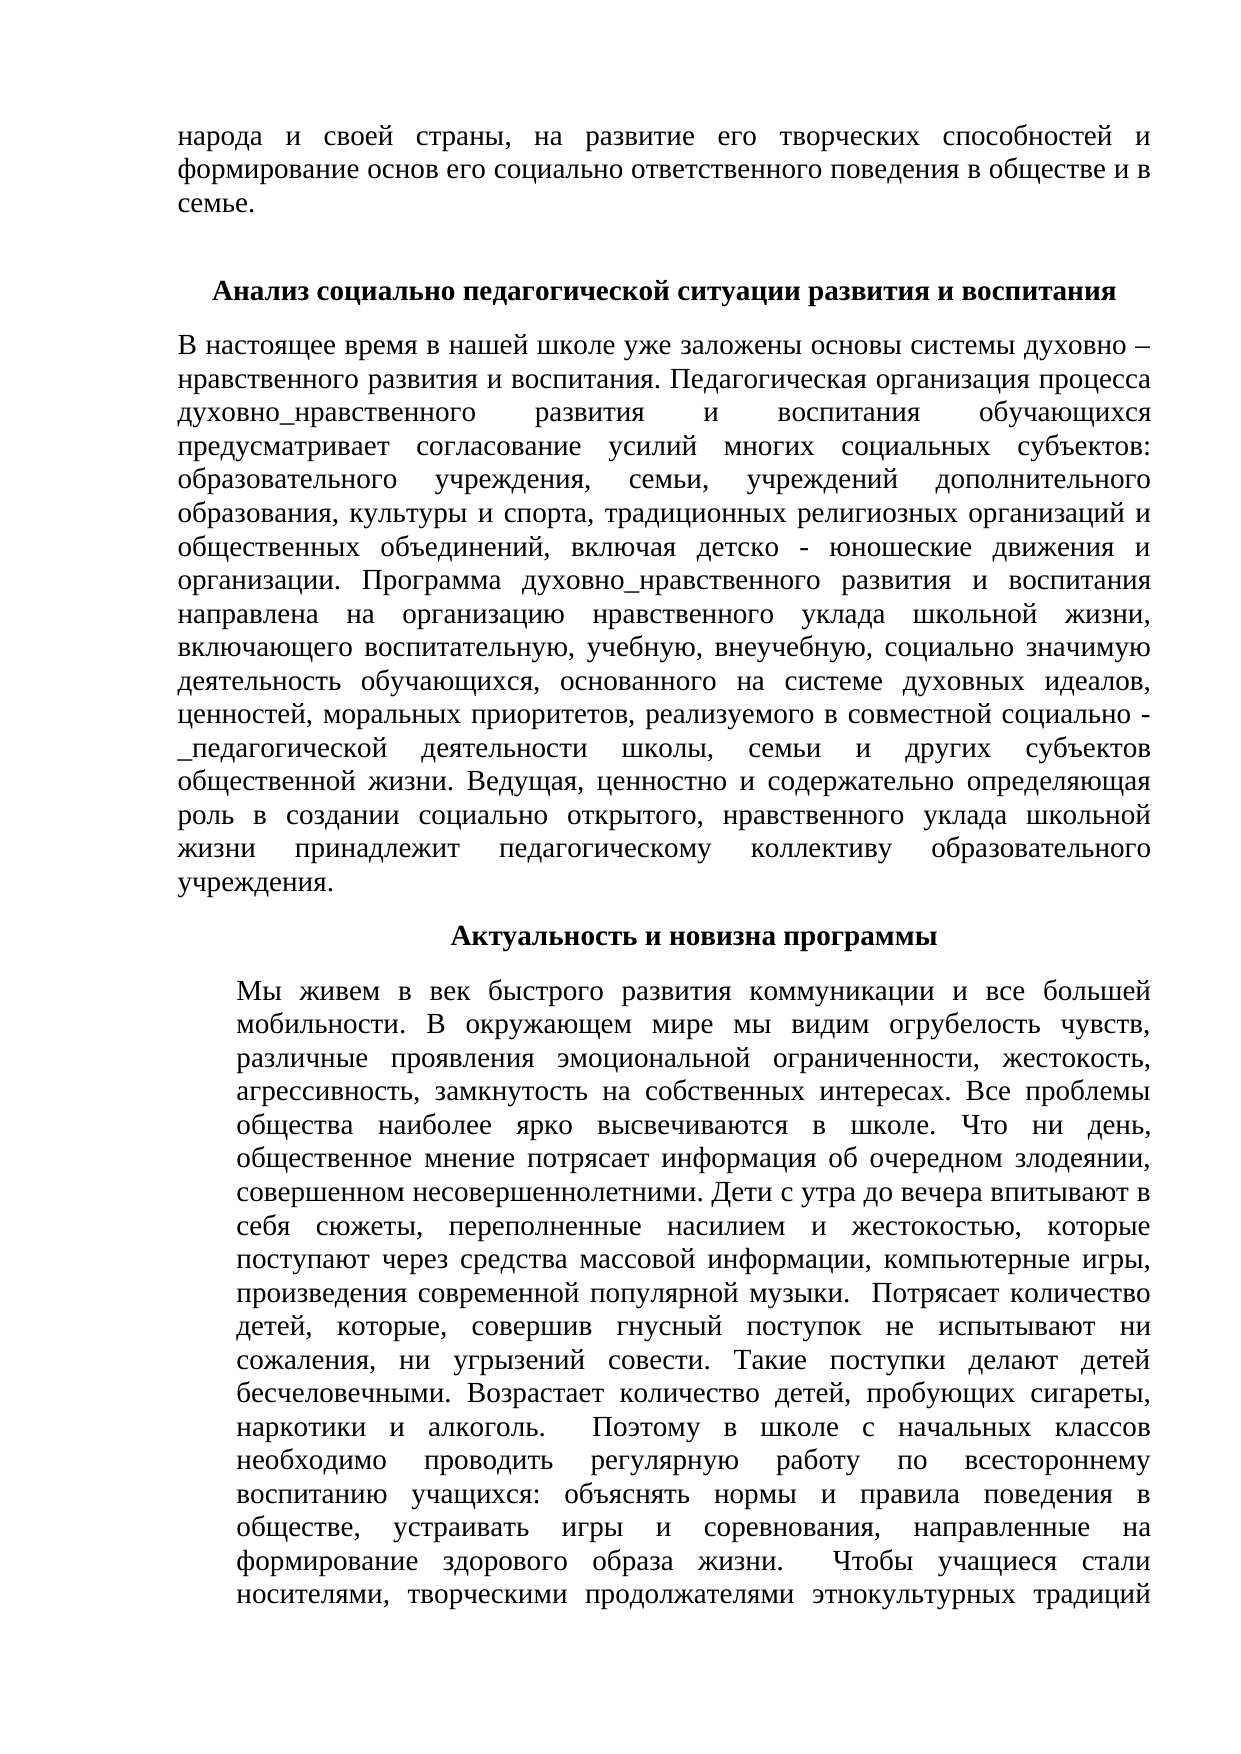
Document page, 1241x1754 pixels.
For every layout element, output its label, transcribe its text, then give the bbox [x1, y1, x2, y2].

text Актуальность и новизна программы [236, 918, 1152, 952]
text Анализ социально педагогической ситуации развития и воспитания [177, 273, 1152, 307]
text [177, 118, 1152, 219]
text В настоящее время в нашей школе уже заложены основы системы духовно – нравственного развития и воспитания. Педагогическая организация процесса духовно_нравственного развития и воспитания обучающихся предусматривает согласование усилий многих социальных субъектов: образовательного учреждения, семьи, учреждений дополнительного образования, культуры и спорта, традиционных религиозных организаций и общественных объединений, включая детско - юношеские движения и организации. Программа духовно_нравственного развития и воспитания направлена на организацию нравственного уклада школьной жизни, включающего воспитательную, учебную, внеучебную, социально значимую деятельность обучающихся, основанного на системе духовных идеалов, ценностей, моральных приоритетов, реализуемого в совместной социально -_педагогической деятельности школы, семьи и других субъектов общественной жизни. Ведущая, ценностно и содержательно определяющая роль в создании социально открытого, нравственного уклада школьной жизни принадлежит педагогическому коллективу образовательного учреждения. [177, 327, 1152, 898]
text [236, 973, 1152, 1610]
